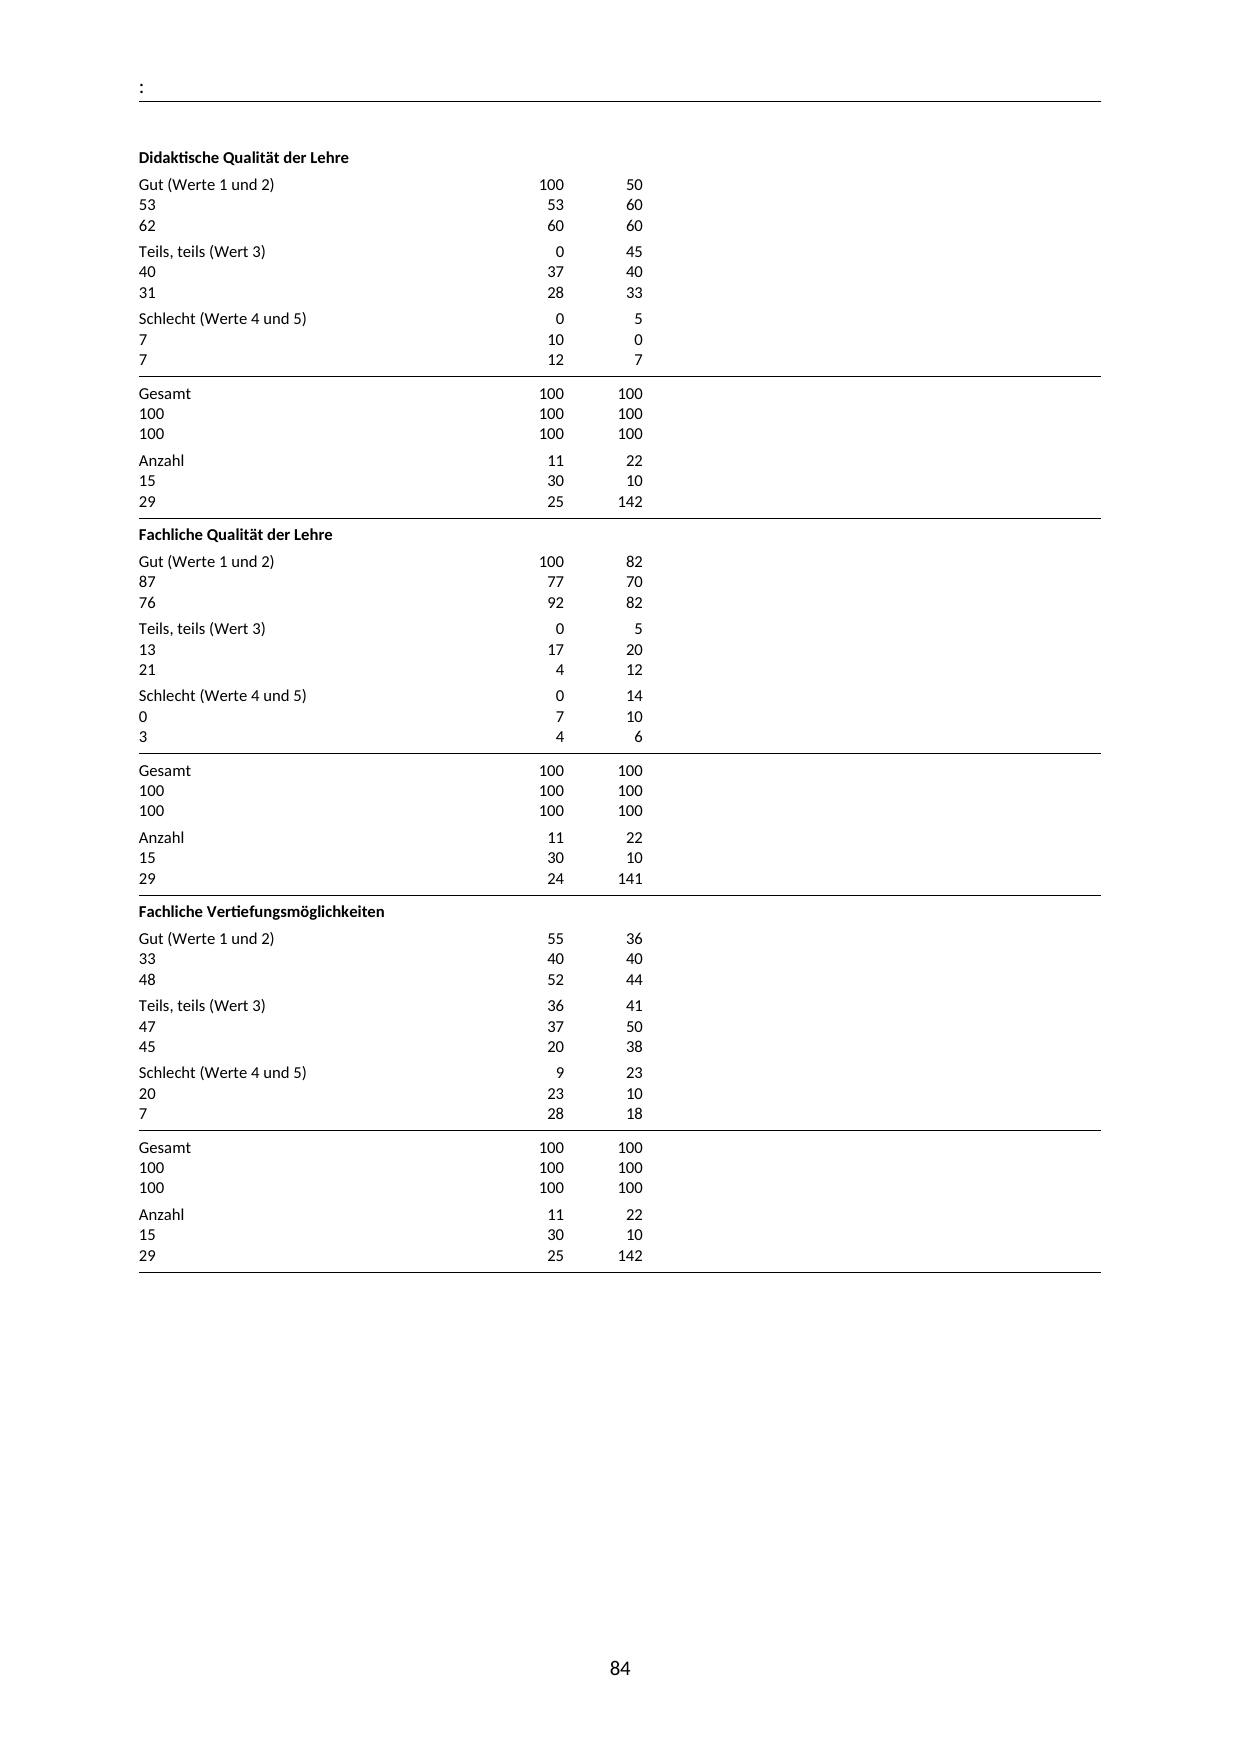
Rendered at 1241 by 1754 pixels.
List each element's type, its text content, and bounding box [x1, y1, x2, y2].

text Schlecht (Werte 4 und 5) 9 23 20 23 10 7 28 18 [139, 1063, 511, 1124]
text Schlecht (Werte 4 und 5) 0 5 7 10 0 7 12 7 [139, 308, 511, 369]
text Gut (Werte 1 und 2) 100 50 53 53 60 62 60 60 [139, 174, 511, 235]
text Gesamt 100 100 100 100 100 100 100 100 [139, 760, 511, 821]
text Gut (Werte 1 und 2) 100 82 87 77 70 76 92 82 [139, 551, 511, 612]
text Gesamt 100 100 100 100 100 100 100 100 [139, 383, 511, 444]
text Fachliche Qualität der Lehre [139, 525, 511, 545]
text Schlecht (Werte 4 und 5) 0 14 0 7 10 3 4 6 [139, 686, 511, 747]
text Teils, teils (Wert 3) 0 45 40 37 40 31 28 33 [139, 241, 511, 302]
text Anzahl 11 22 15 30 10 29 25 142 [139, 450, 511, 511]
text Didaktische Qualität der Lehre [139, 148, 511, 168]
text Fachliche Vertiefungsmöglichkeiten [139, 902, 511, 922]
text Gesamt 100 100 100 100 100 100 100 100 [139, 1137, 511, 1198]
text Anzahl 11 22 15 30 10 29 24 141 [139, 827, 511, 888]
text Teils, teils (Wert 3) 36 41 47 37 50 45 20 38 [139, 996, 511, 1056]
text Anzahl 11 22 15 30 10 29 25 142 [139, 1204, 511, 1265]
text Teils, teils (Wert 3) 0 5 13 17 20 21 4 12 [139, 618, 511, 679]
text Gut (Werte 1 und 2) 55 36 33 40 40 48 52 44 [139, 928, 511, 989]
